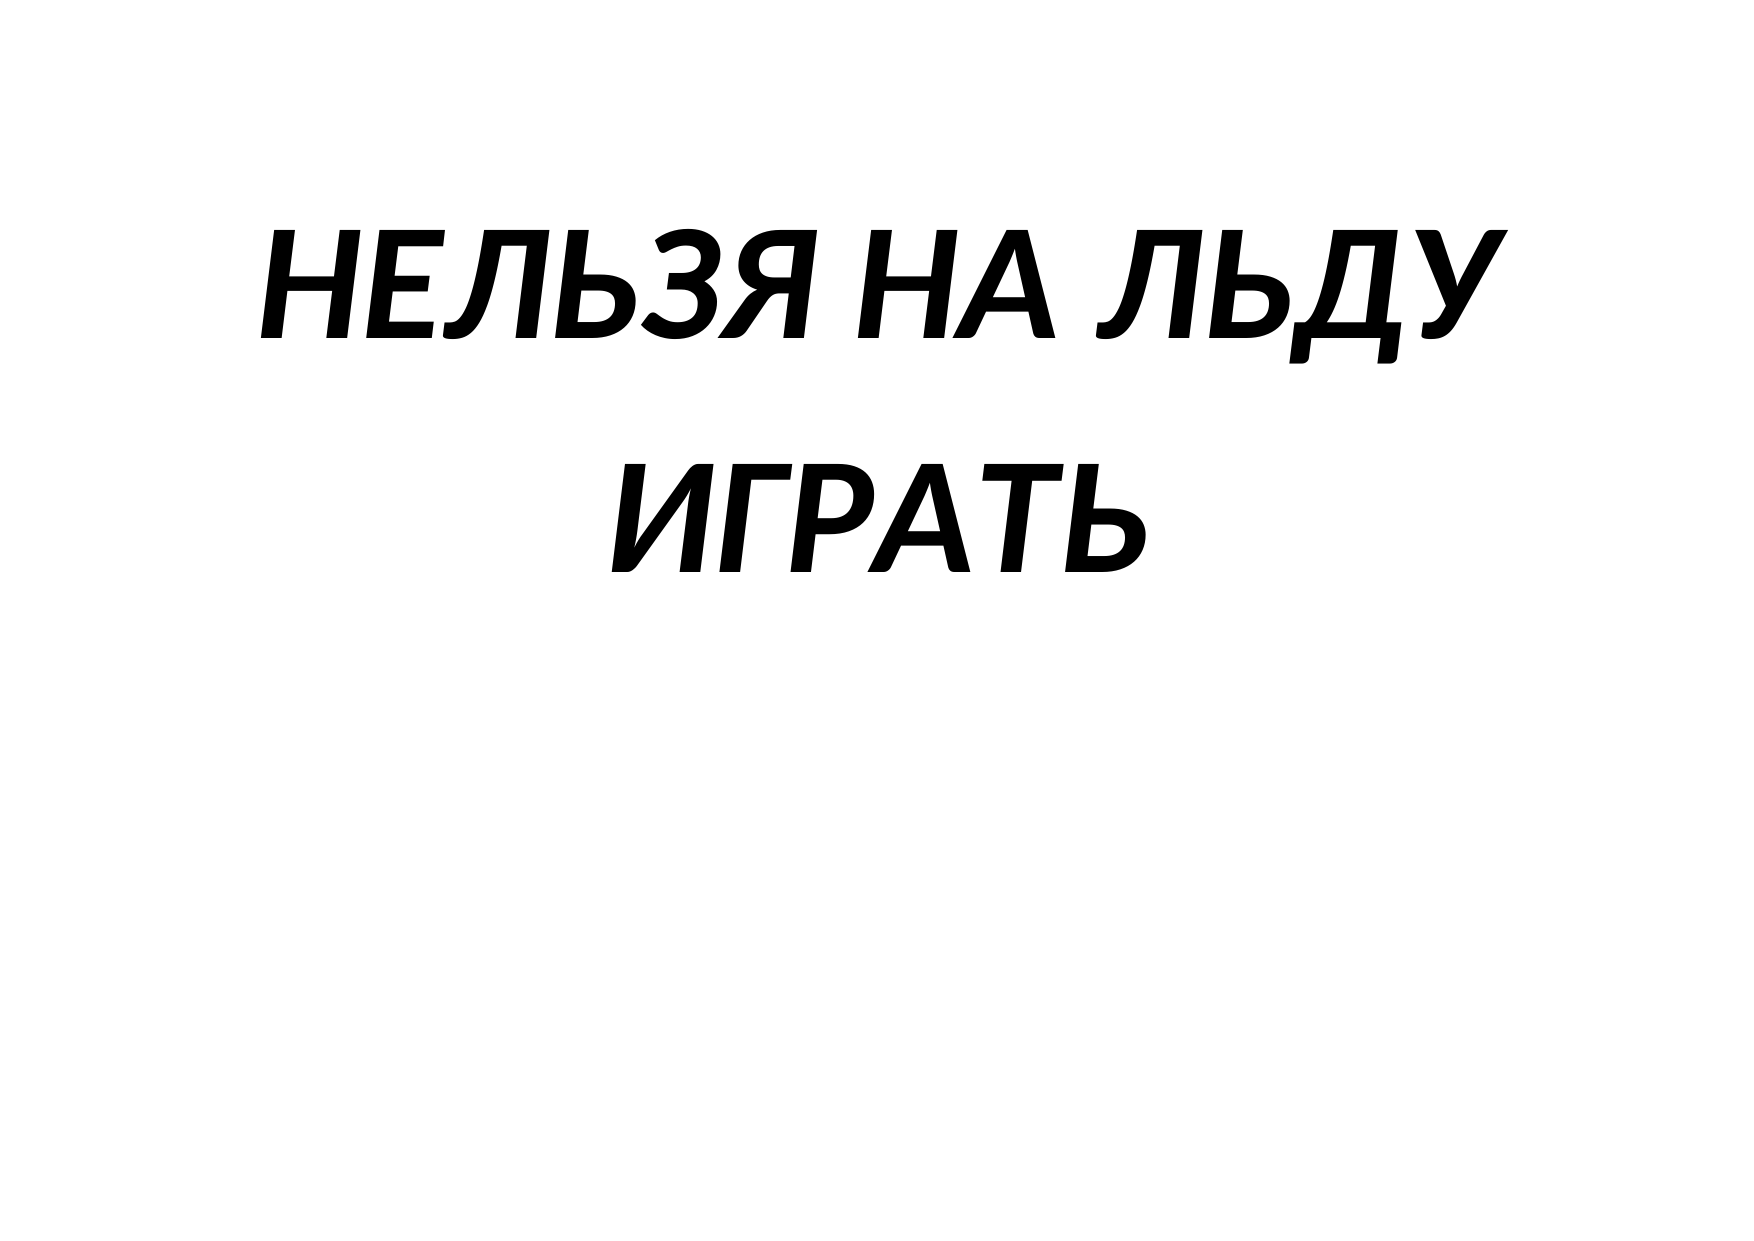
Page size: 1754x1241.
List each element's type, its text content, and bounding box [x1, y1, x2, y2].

text НЕЛЬЗЯ НА ЛЬДУ ИГРАТЬ [118, 177, 1636, 614]
